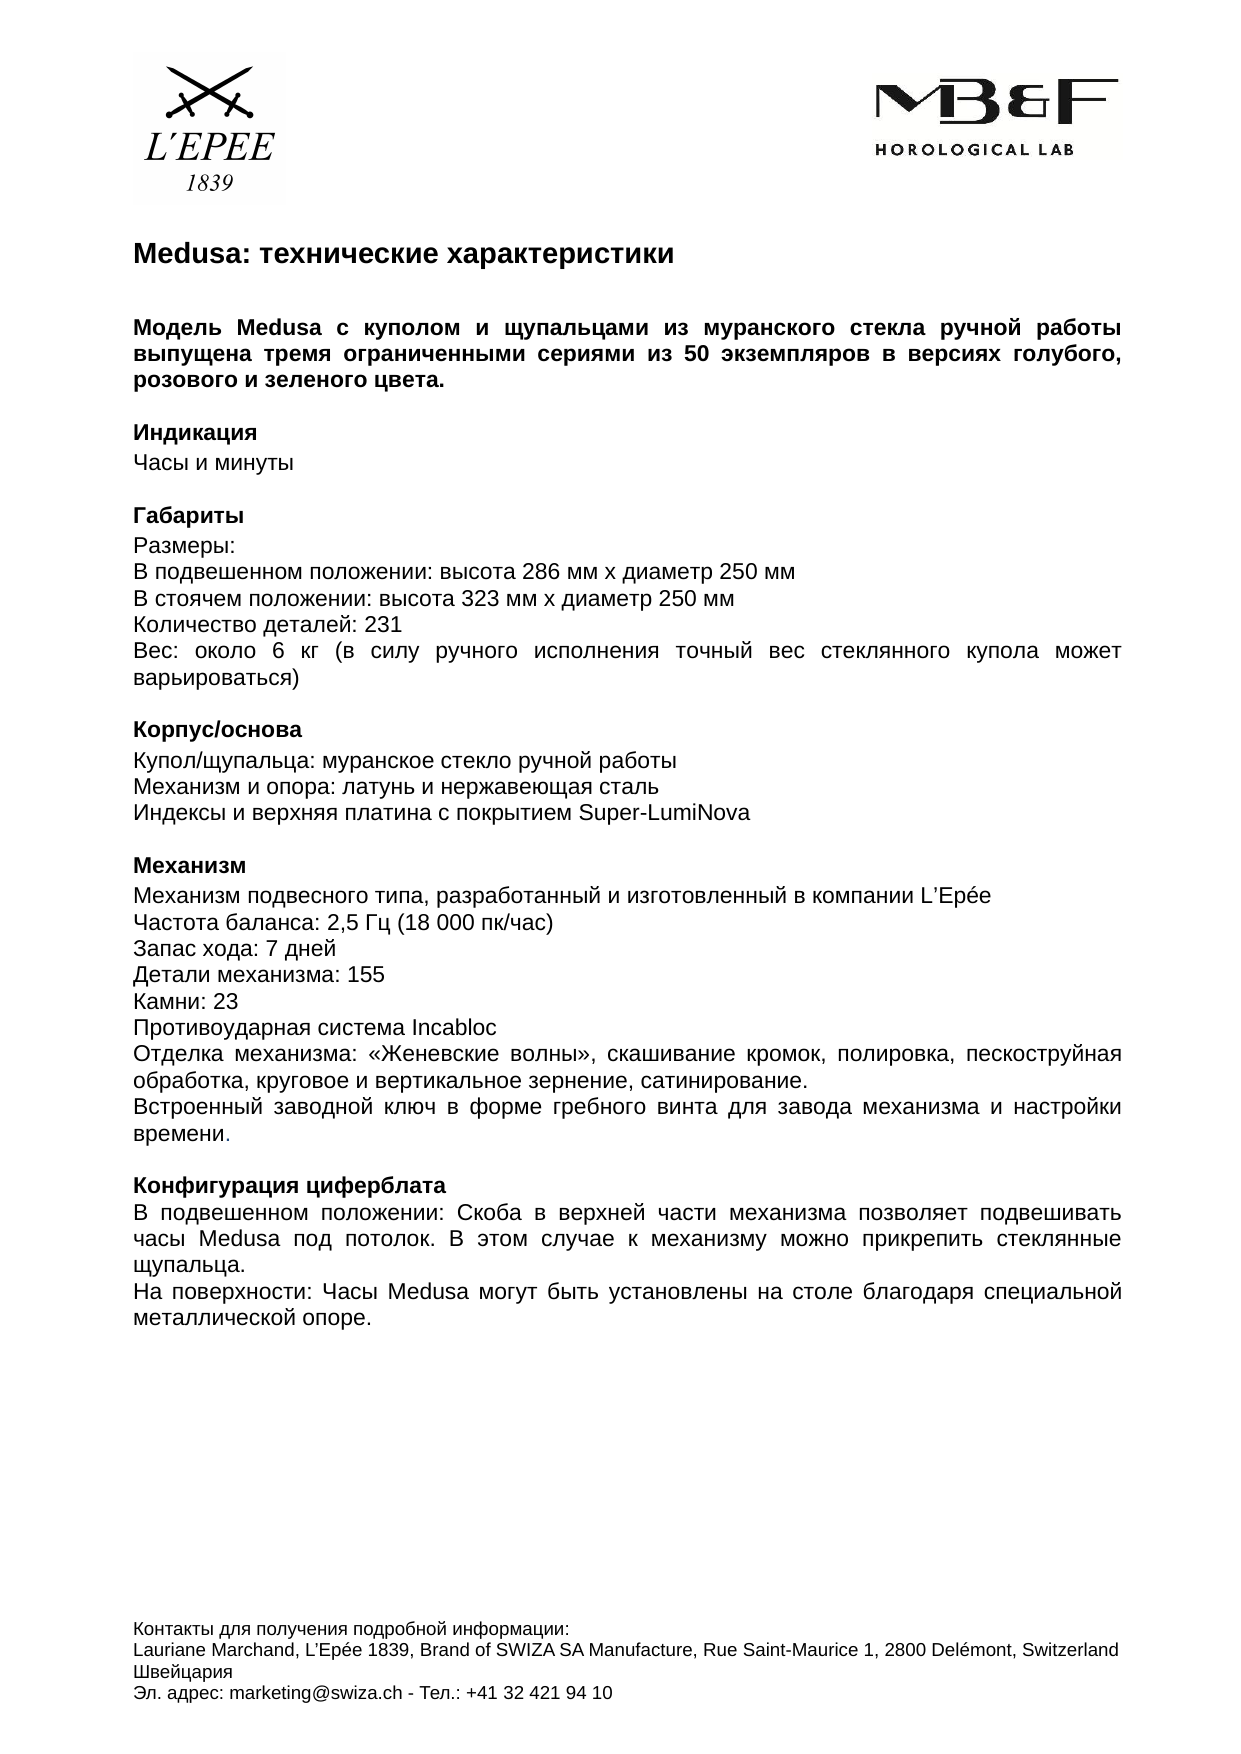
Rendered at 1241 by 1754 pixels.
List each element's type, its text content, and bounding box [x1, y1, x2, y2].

text Частота баланса: 2,5 Гц (18 000 пк/час) [133, 909, 1123, 935]
subtitle Габариты [133, 502, 1123, 528]
text Противоударная система Incabloc [133, 1014, 1123, 1040]
text В стоячем положении: высота 323 мм x диаметр 250 мм [133, 585, 1123, 611]
text На поверхности: Часы Medusa могут быть установлены на столе благодаря специальной металлической опоре. [133, 1278, 1123, 1330]
subtitle Корпус/основа [133, 716, 1123, 743]
text Часы и минуты [133, 449, 1123, 475]
text Отделка механизма: «Женевские волны», скашивание кромок, полировка, пескоструйная обработка, круговое и вертикальное зернение, сатинирование. [133, 1040, 1123, 1093]
text В подвешенном положении: высота 286 мм x диаметр 250 мм [133, 558, 1123, 585]
text Конфигурация циферблата [133, 1172, 1123, 1198]
text Вес: около 6 кг (в силу ручного исполнения точный вес стеклянного купола может варьироваться) [133, 637, 1123, 690]
subtitle Механизм [133, 852, 1123, 878]
text Запас хода: 7 дней [133, 935, 1123, 961]
text Механизм и опора: латунь и нержавеющая сталь [133, 773, 1123, 799]
picture [871, 73, 1123, 160]
text Модель Medusa с куполом и щупальцами из муранского стекла ручной работы выпущена тремя ограниченными сериями из 50 экземпляров в версиях голубого, розового и зеленого цвета. [133, 313, 1123, 392]
text Количество деталей: 231 [133, 611, 1123, 637]
text Индексы и верхняя платина с покрытием Super-LumiNova [133, 799, 1123, 826]
text Механизм подвесного типа, разработанный и изготовленный в компании L’Epée [133, 882, 1123, 909]
text В подвешенном положении: Скоба в верхней части механизма позволяет подвешивать часы Medusa под потолок. В этом случае к механизму можно прикрепить стеклянные щупальца. [133, 1198, 1123, 1278]
text Купол/щупальца: муранское стекло ручной работы [133, 747, 1123, 773]
text Камни: 23 [133, 988, 1123, 1014]
text Детали механизма: 155 [133, 961, 1123, 988]
subtitle Medusa: технические характеристики [133, 236, 1123, 270]
picture [133, 52, 286, 205]
text Размеры: [133, 532, 1123, 558]
text Встроенный заводной ключ в форме гребного винта для завода механизма и настройки времени. [133, 1093, 1123, 1146]
subtitle Индикация [133, 419, 1123, 445]
